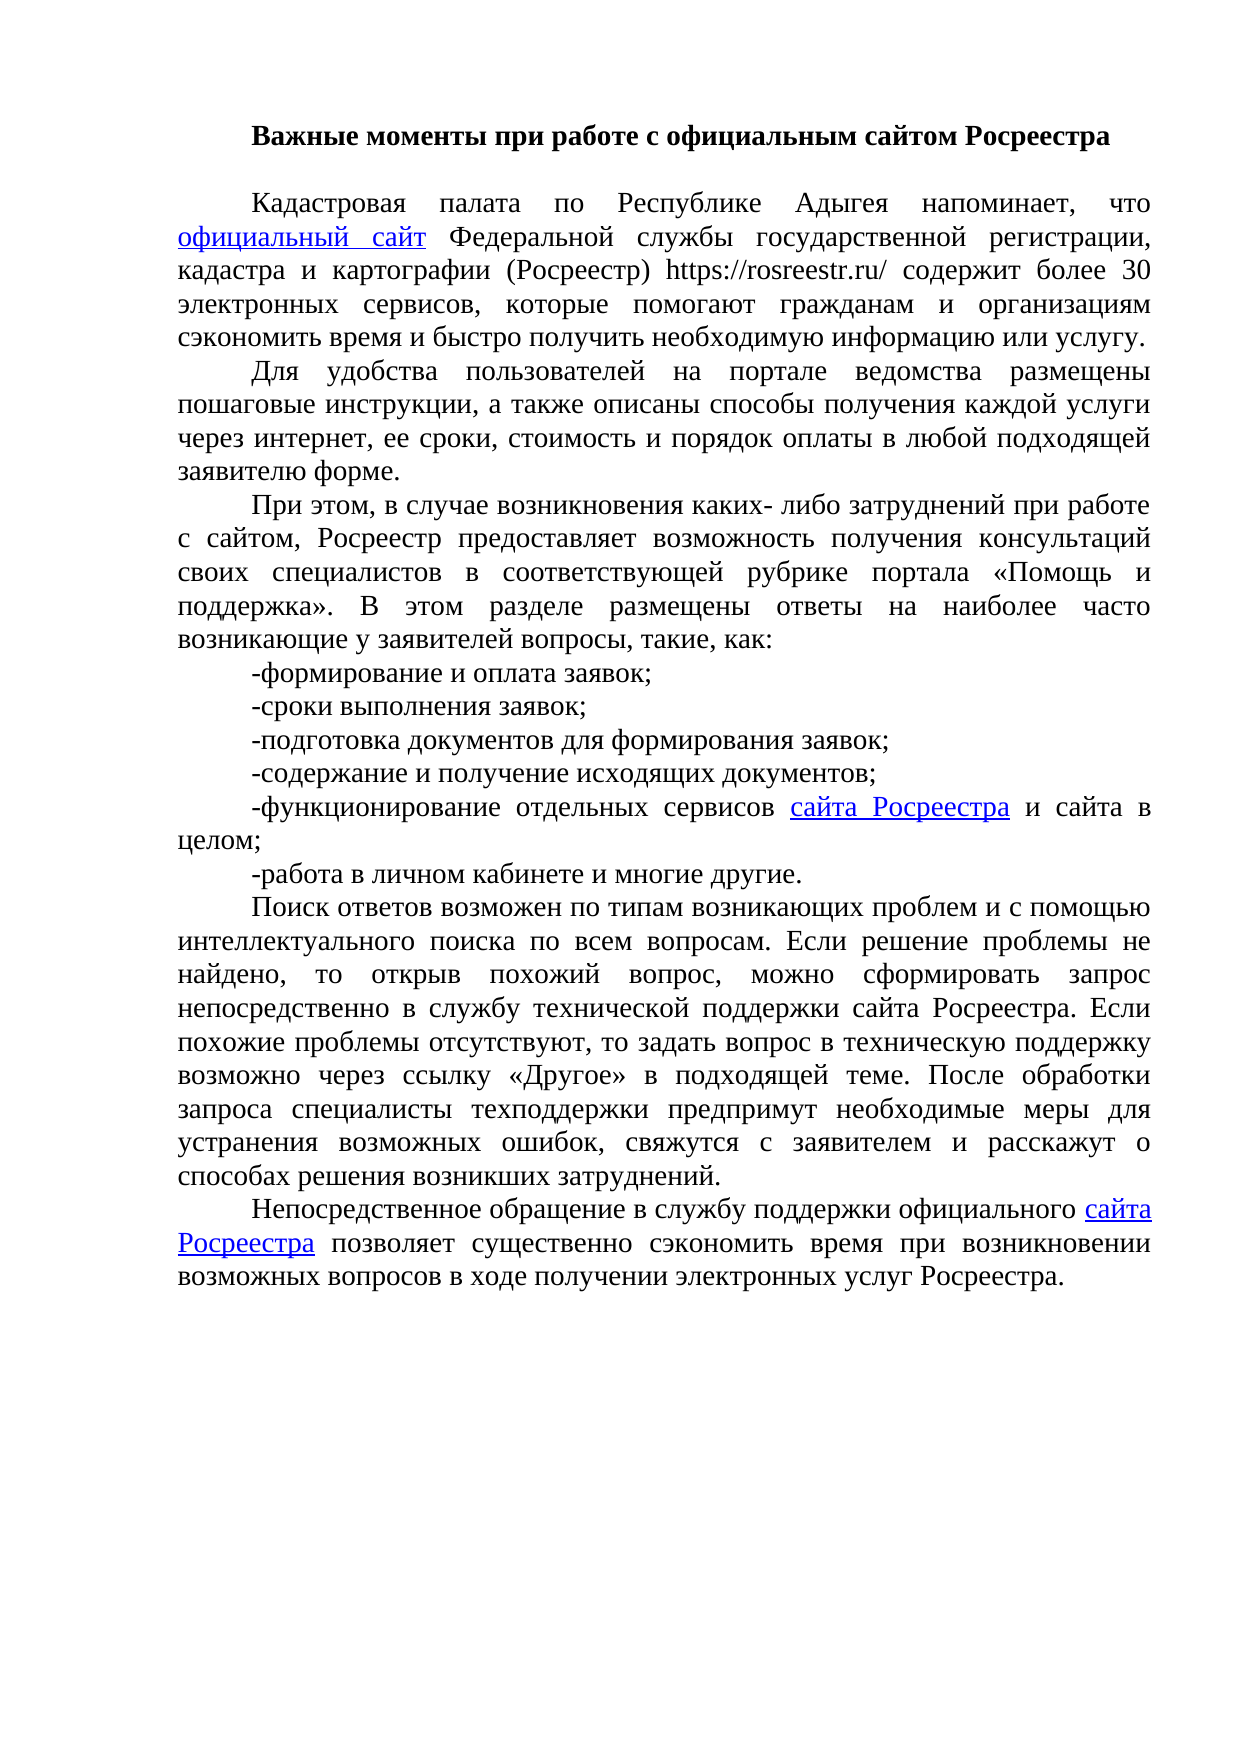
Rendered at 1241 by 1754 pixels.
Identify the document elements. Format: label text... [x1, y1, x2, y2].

text Кадастровая палата по Республике Адыгея напоминает, что официальный сайт Федеральной службы государственной регистрации, кадастра и картографии (Росреестр) https://rosreestr.ru/ содержит более 30 электронных сервисов, которые помогают гражданам и организациям сэкономить время и быстро получить необходимую информацию или услугу. [177, 185, 1152, 353]
text -работа в личном кабинете и многие другие. [177, 856, 1152, 889]
text При этом, в случае возникновения каких- либо затруднений при работе с сайтом, Росреестр предоставляет возможность получения консультаций своих специалистов в соответствующей рубрике портала «Помощь и поддержка». В этом разделе размещены ответы на наиболее часто возникающие у заявителей вопросы, такие, как: [177, 487, 1152, 655]
text -функционирование отдельных сервисов сайта Росреестра и сайта в целом; [177, 789, 1152, 856]
text -формирование и оплата заявок; [177, 655, 1152, 688]
text Важные моменты при работе с официальным сайтом Росреестра [177, 118, 1152, 152]
text Непосредственное обращение в службу поддержки официального сайта Росреестра позволяет существенно сэкономить время при возникновении возможных вопросов в ходе получении электронных услуг Росреестра. [177, 1191, 1152, 1292]
text -содержание и получение исходящих документов; [177, 755, 1152, 789]
text Поиск ответов возможен по типам возникающих проблем и с помощью интеллектуального поиска по всем вопросам. Если решение проблемы не найдено, то открыв похожий вопрос, можно сформировать запрос непосредственно в службу технической поддержки сайта Росреестра. Если похожие проблемы отсутствуют, то задать вопрос в техническую поддержку возможно через ссылку «Другое» в подходящей теме. После обработки запроса специалисты техподдержки предпримут необходимые меры для устранения возможных ошибок, свяжутся с заявителем и расскажут о способах решения возникших затруднений. [177, 889, 1152, 1191]
text -подготовка документов для формирования заявок; [177, 722, 1152, 755]
text -сроки выполнения заявок; [177, 688, 1152, 722]
text Для удобства пользователей на портале ведомства размещены пошаговые инструкции, а также описаны способы получения каждой услуги через интернет, ее сроки, стоимость и порядок оплаты в любой подходящей заявителю форме. [177, 353, 1152, 487]
